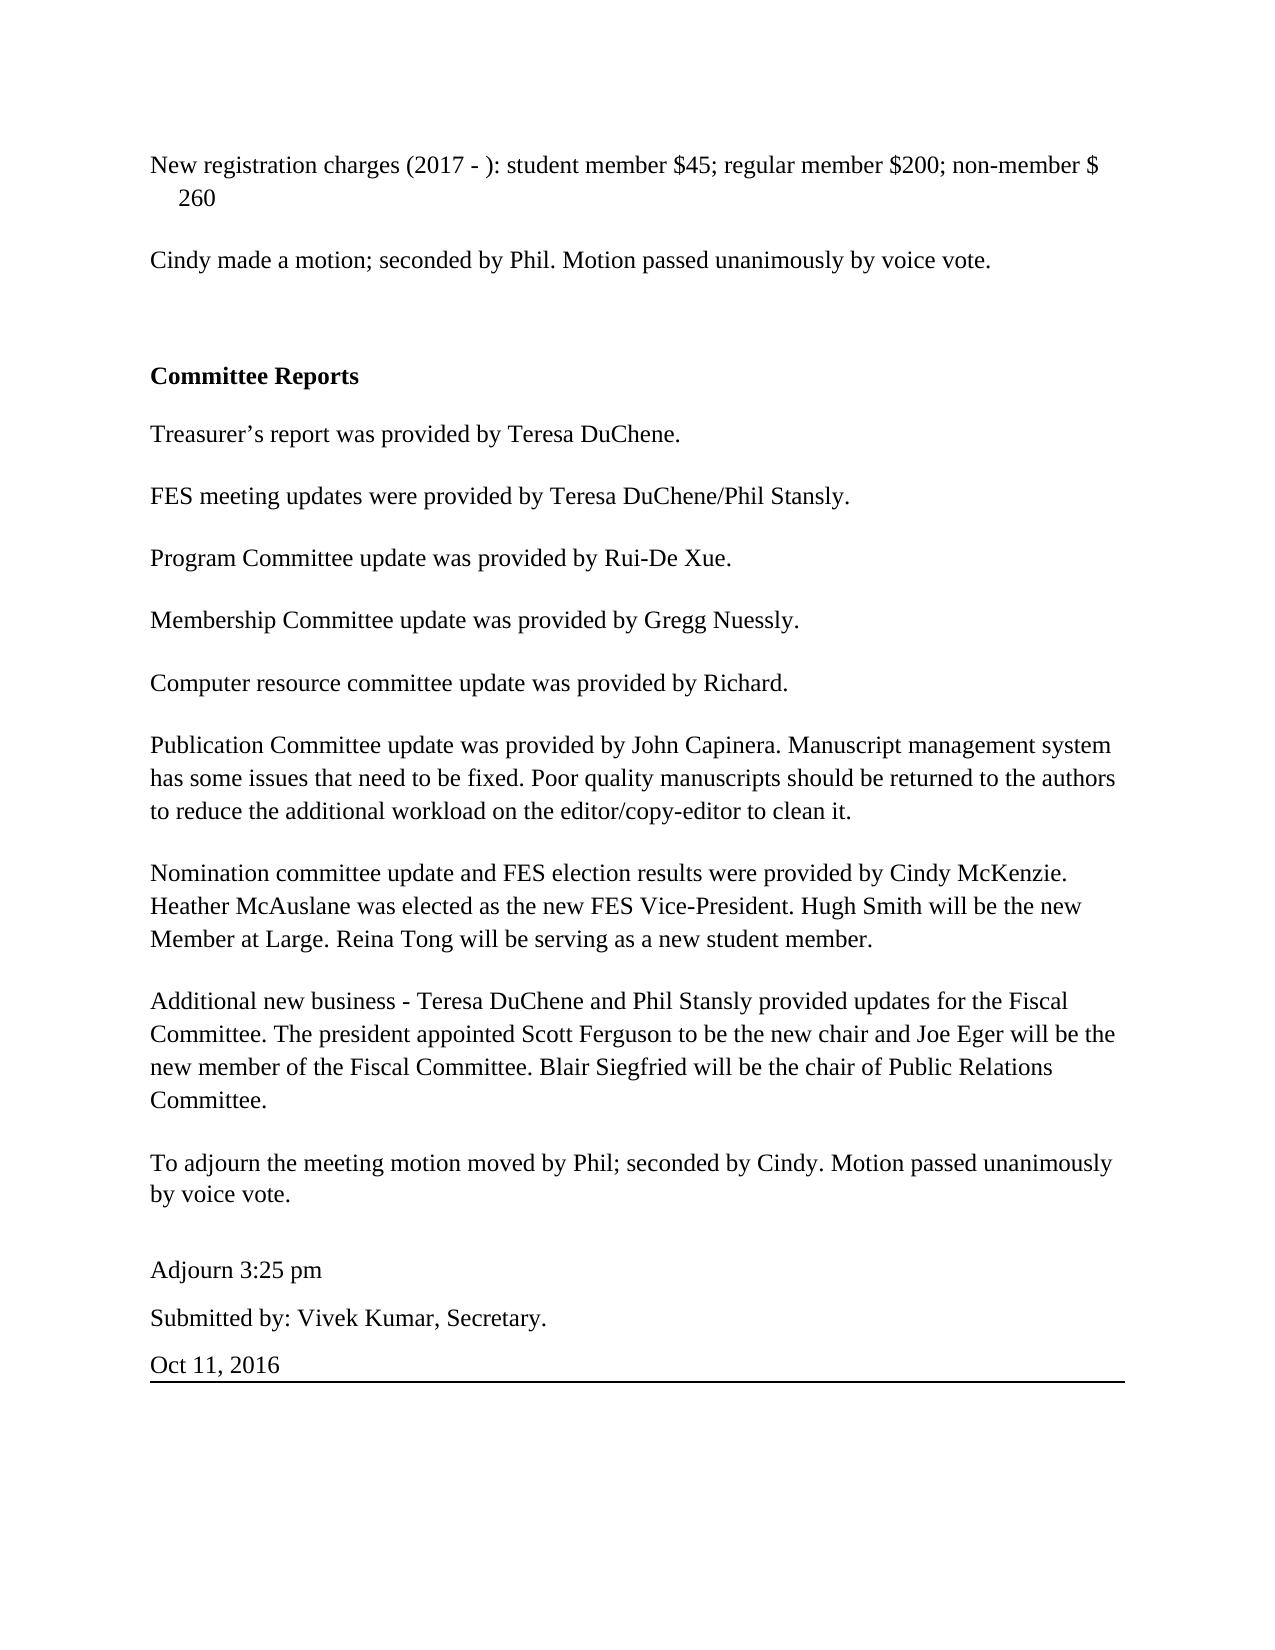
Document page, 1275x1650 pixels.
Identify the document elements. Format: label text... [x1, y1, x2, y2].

text Computer resource committee update was provided by Richard. [150, 668, 1125, 696]
text Oct 11, 2016 [150, 1351, 1125, 1381]
text Membership Committee update was provided by Gregg Nuessly. [150, 606, 1125, 634]
text New registration charges (2017 - ): student member $45; regular member $200; non-member $ 260 [150, 150, 1125, 212]
text Cindy made a motion; seconded by Phil. Motion passed unanimously by voice vote. [150, 245, 1125, 274]
text Adjourn 3:25 pm [150, 1255, 1125, 1284]
text Submitted by: Vivek Kumar, Secretary. [150, 1303, 1125, 1332]
text Publication Committee update was provided by John Capinera. Manuscript management system has some issues that need to be fixed. Poor quality manuscripts should be returned to the authors to reduce the additional workload on the editor/copy-editor to clean it. [150, 730, 1125, 825]
text Nomination committee update and FES election results were provided by Cindy McKenzie. Heather McAuslane was elected as the new FES Vice-President. Hugh Smith will be the new Member at Large. Reina Tong will be serving as a new student member. [150, 858, 1125, 953]
text Committee Reports [150, 361, 1125, 390]
text FES meeting updates were provided by Teresa DuChene/Phil Stansly. [150, 481, 1125, 510]
text To adjourn the meeting motion moved by Phil; seconded by Cindy. Motion passed unanimously by voice vote. [150, 1148, 1125, 1207]
text Program Committee update was provided by Rui-De Xue. [150, 543, 1125, 572]
text Treasurer’s report was provided by Teresa DuChene. [150, 419, 1125, 448]
text Additional new business - Teresa DuChene and Phil Stansly provided updates for the Fiscal Committee. The president appointed Scott Ferguson to be the new chair and Joe Eger will be the new member of the Fiscal Committee. Blair Siegfried will be the chair of Public Relations Committee. [150, 986, 1125, 1114]
